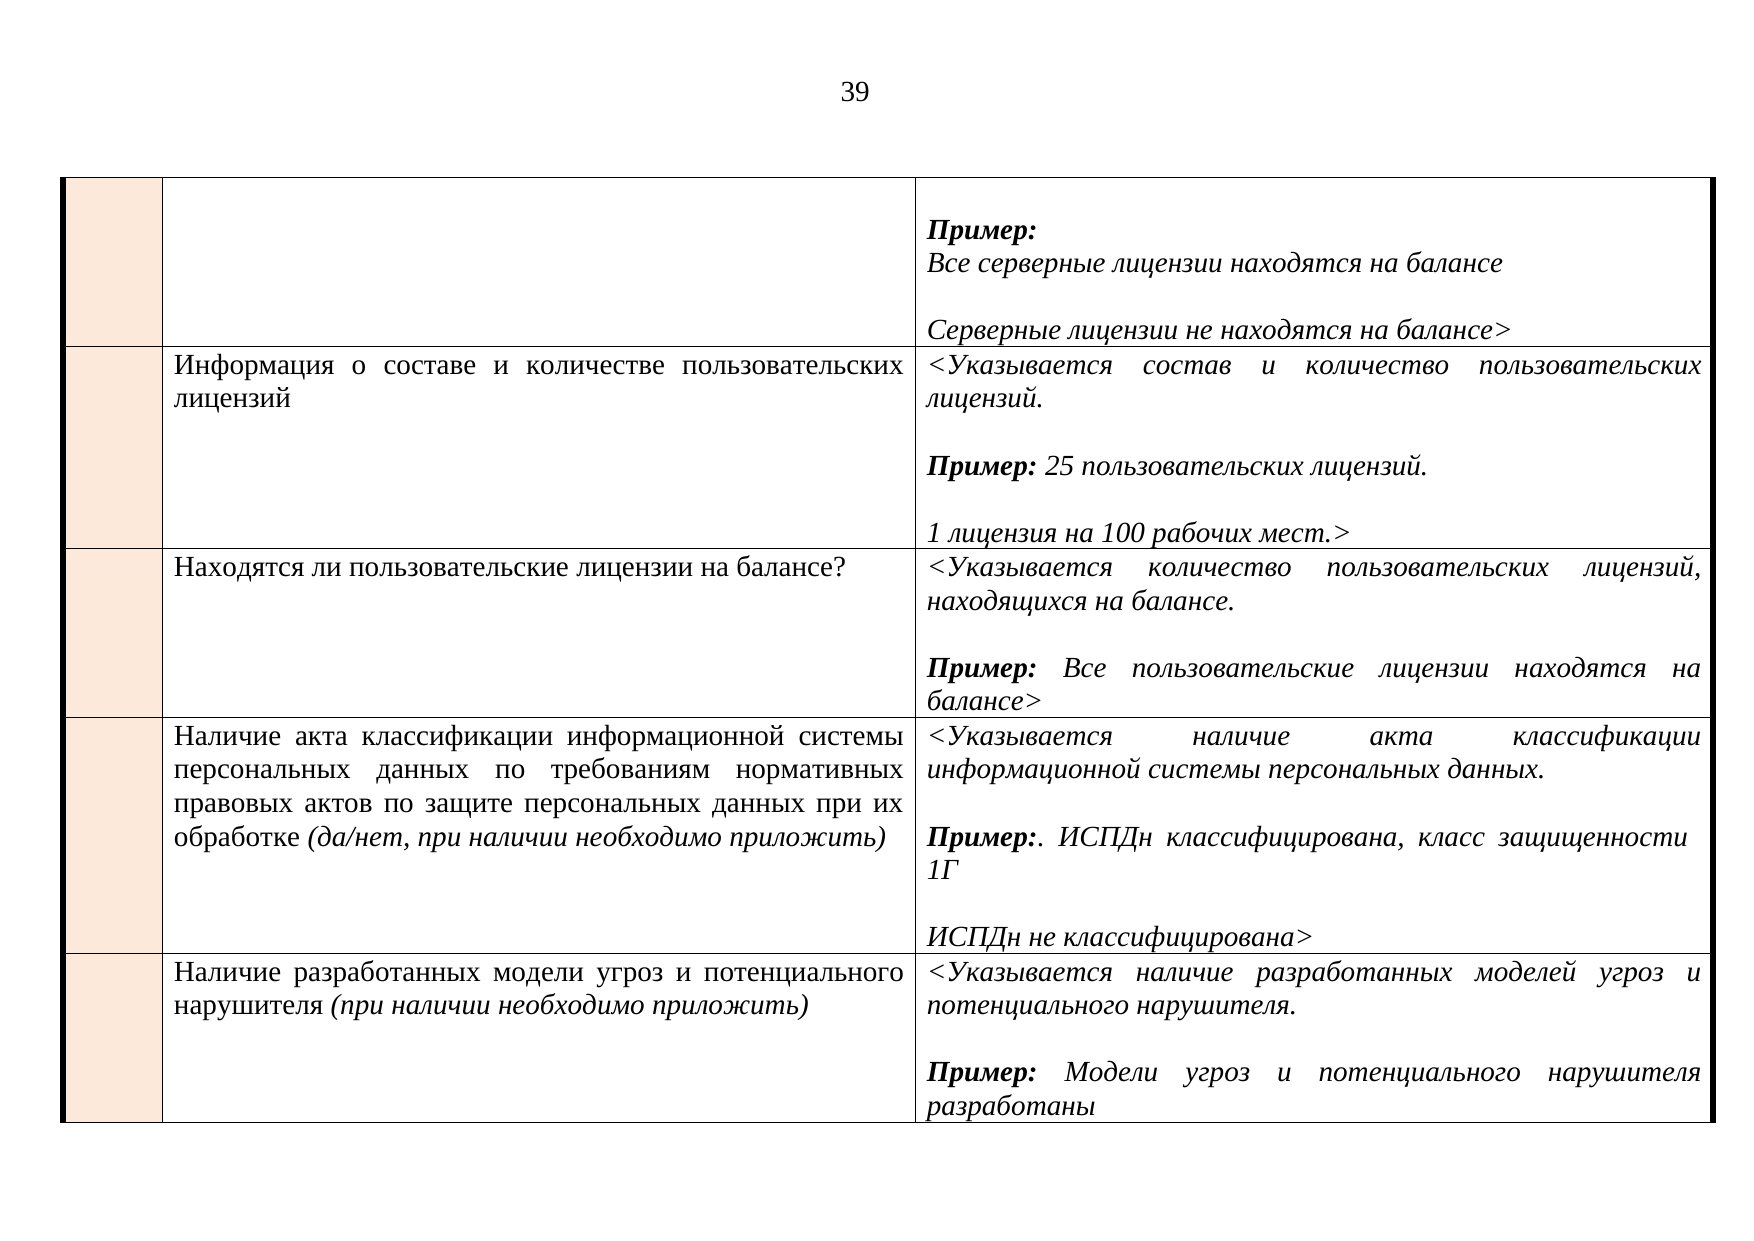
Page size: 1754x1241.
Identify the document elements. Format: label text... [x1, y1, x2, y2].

table_cell [66, 549, 162, 717]
table_cell Информация о составе и количестве пользовательских лицензий [163, 347, 915, 548]
table_cell [66, 178, 162, 346]
table_cell [66, 718, 162, 953]
table_cell <Указывается состав и количество пользовательских лицензий. Пример: 25 пользовательских лицензий. 1 лицензия на 100 рабочих мест.> [916, 347, 1710, 548]
table_cell [66, 954, 162, 1122]
table_cell [66, 347, 162, 548]
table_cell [916, 178, 1710, 346]
table_cell Находятся ли пользовательские лицензии на балансе? [163, 549, 915, 717]
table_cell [163, 178, 915, 346]
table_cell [916, 954, 1710, 1122]
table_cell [163, 954, 915, 1122]
table_cell <Указывается количество пользовательских лицензий, находящихся на балансе. Пример: Все пользовательские лицензии находятся на балансе> [916, 549, 1710, 717]
table_cell <Указывается наличие акта классификации информационной системы персональных данных. Пример:. ИСПДн классифицирована, класс защищенности 1Г ИСПДн не классифицирована> [916, 718, 1710, 953]
table_cell Наличие акта классификации информационной системы персональных данных по требованиям нормативных правовых актов по защите персональных данных при их обработке (да/нет, при наличии необходимо приложить) [163, 718, 915, 953]
